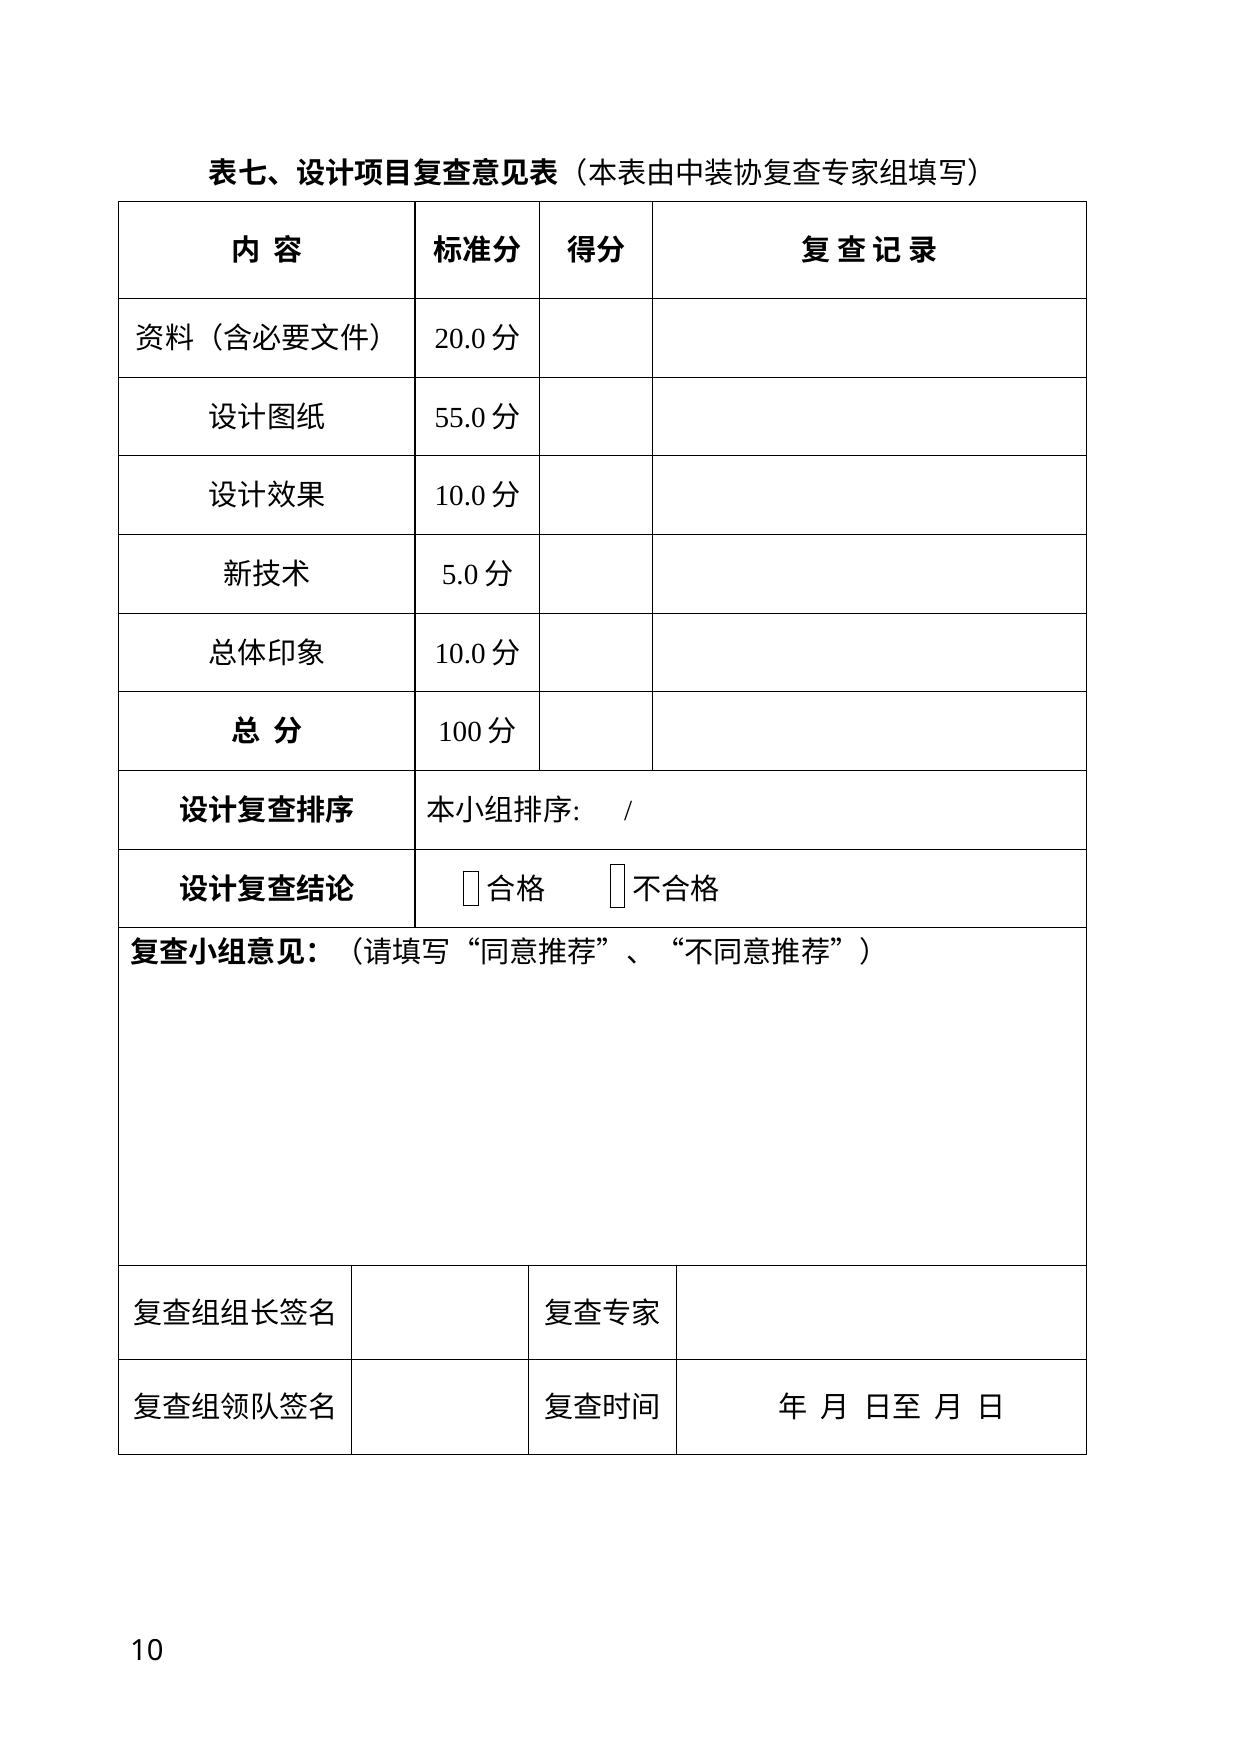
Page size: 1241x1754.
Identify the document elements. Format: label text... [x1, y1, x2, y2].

table_header 得分 [540, 202, 652, 298]
table_cell [540, 535, 652, 612]
table_cell [653, 378, 1086, 455]
table_cell [653, 614, 1086, 691]
table_cell 5.0分 [416, 535, 539, 612]
table_header 复 查 记 录 [653, 202, 1086, 298]
table_cell 100分 [416, 692, 539, 770]
table_cell 55.0分 [416, 378, 539, 455]
table_cell [653, 456, 1086, 534]
table_header 标准分 [416, 202, 539, 298]
table_cell 总体印象 [119, 614, 414, 691]
table_cell 复查组组长签名 [119, 1266, 351, 1359]
table_cell 年 月 日至 月 日 [677, 1360, 1086, 1454]
table_cell [540, 299, 652, 377]
table_cell [653, 535, 1086, 612]
table_cell 复查专家 [529, 1266, 676, 1359]
table_cell 设计复查结论 [119, 850, 414, 927]
table_cell [352, 1360, 528, 1454]
table_cell [677, 1266, 1086, 1359]
table_cell 合格 不合格 [416, 850, 1086, 927]
table_cell [540, 692, 652, 770]
table_cell [540, 456, 652, 534]
text 表七、设计项目复查意见表（本表由中装协复查专家组填写） [130, 150, 1075, 192]
table_cell [653, 299, 1086, 377]
table_cell 总 分 [119, 692, 414, 770]
table_cell 10.0分 [416, 614, 539, 691]
table_cell [352, 1266, 528, 1359]
table_cell 20.0分 [416, 299, 539, 377]
table_cell 资料（含必要文件） [119, 299, 414, 377]
table_header 内 容 [119, 202, 414, 298]
table_cell [653, 692, 1086, 770]
table_cell 设计复查排序 [119, 771, 414, 848]
table_cell 本小组排序: / [416, 771, 1086, 848]
table_cell 设计效果 [119, 456, 414, 534]
table_cell 复查时间 [529, 1360, 676, 1454]
table_cell 设计图纸 [119, 378, 414, 455]
table_cell 复查小组意见：（请填写“同意推荐”、“不同意推荐”） [119, 928, 1086, 1264]
table_cell [540, 614, 652, 691]
table_cell 新技术 [119, 535, 414, 612]
table_cell 复查组领队签名 [119, 1360, 351, 1454]
table_cell 10.0分 [416, 456, 539, 534]
table_cell [540, 378, 652, 455]
